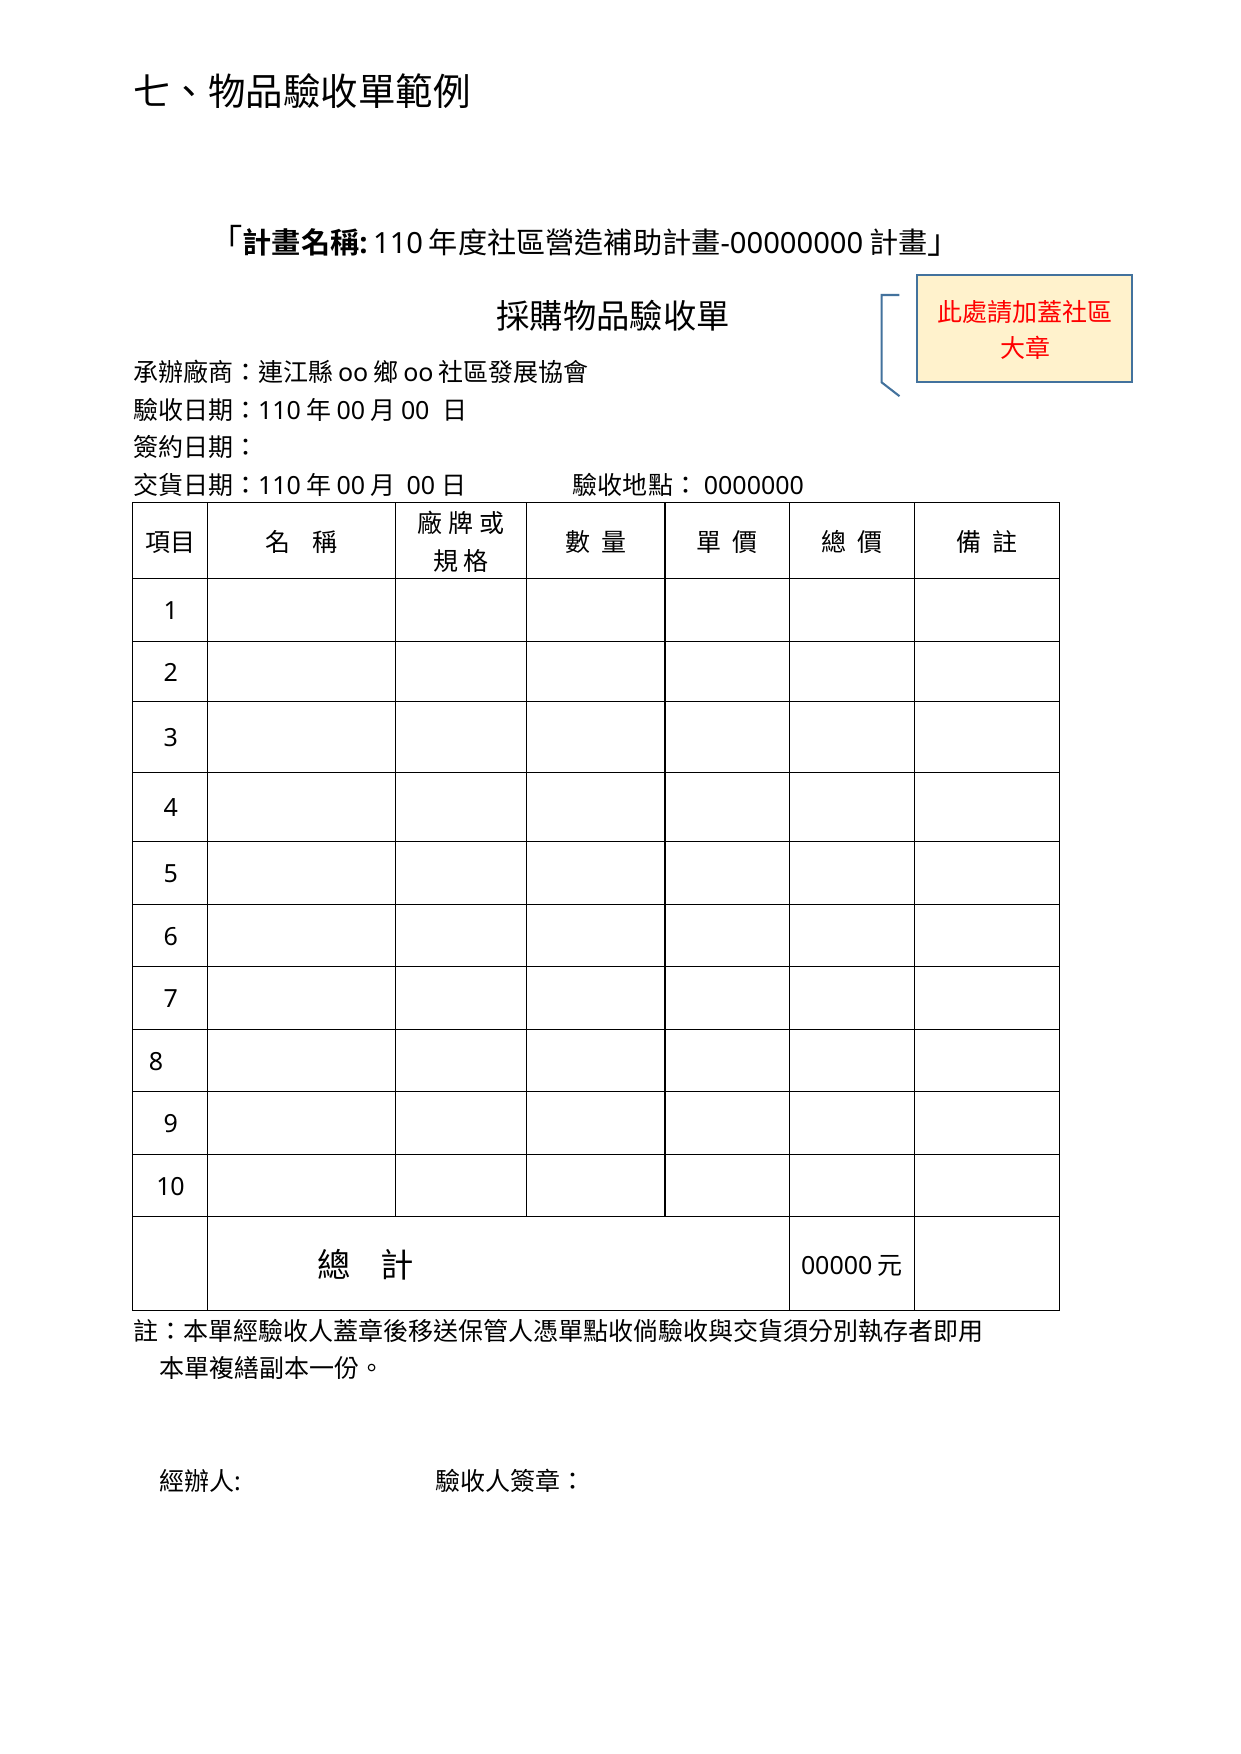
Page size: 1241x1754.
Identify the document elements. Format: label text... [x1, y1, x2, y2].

table_cell [396, 842, 526, 904]
table_cell 10 [133, 1155, 207, 1216]
table_cell 6 [133, 905, 207, 966]
table_cell [915, 967, 1059, 1029]
text 七、物品驗收單範例 [133, 52, 1093, 127]
table_cell 00000元 [790, 1217, 914, 1309]
table_cell [396, 905, 526, 966]
table_cell [396, 1030, 526, 1091]
text 本單複繕副本一份。 [133, 1348, 1093, 1386]
table_cell [208, 773, 395, 841]
table_cell [396, 702, 526, 772]
table_cell [790, 842, 914, 904]
table_cell 3 [133, 702, 207, 772]
table_cell [915, 1155, 1059, 1216]
table_cell 4 [133, 773, 207, 841]
table_cell [915, 1092, 1059, 1154]
table_header 備 註 [915, 503, 1059, 578]
table_cell [915, 1030, 1059, 1091]
table_cell [208, 967, 395, 1029]
table_cell 8 [133, 1030, 207, 1091]
table_cell [208, 1030, 395, 1091]
table_header 總 價 [790, 503, 914, 578]
table_header 名 稱 [208, 503, 395, 578]
table_header 項目 [133, 503, 207, 578]
text 交貨日期：110年 00月 00 日 驗收地點： 0000000 [133, 464, 1093, 502]
table_cell 5 [133, 842, 207, 904]
table_cell [790, 773, 914, 841]
table_cell [396, 642, 526, 701]
table_cell [208, 642, 395, 701]
table_cell [790, 1092, 914, 1154]
text 註：本單經驗收人蓋章後移送保管人憑單點收倘驗收與交貨須分別執存者即用 [133, 1311, 1093, 1348]
table_cell [527, 702, 664, 772]
table_cell [666, 1030, 789, 1091]
table_cell [666, 1092, 789, 1154]
table_cell [527, 579, 664, 641]
table_cell [666, 967, 789, 1029]
table_cell [666, 773, 789, 841]
table_cell [666, 642, 789, 701]
table_cell [208, 702, 395, 772]
text 承辦廠商：連江縣oo鄉oo社區發展協會 [883, 352, 1093, 389]
table_cell [915, 905, 1059, 966]
table_cell [666, 1155, 789, 1216]
table_cell [915, 773, 1059, 841]
table_cell [915, 642, 1059, 701]
table_cell 1 [133, 579, 207, 641]
table_cell [527, 642, 664, 701]
text 採購物品驗收單 [133, 277, 916, 352]
table_cell [396, 1092, 526, 1154]
table_cell [208, 579, 395, 641]
table_cell [396, 1155, 526, 1216]
table_cell 2 [133, 642, 207, 701]
table_cell [790, 579, 914, 641]
text 簽約日期： [133, 427, 1093, 464]
table_cell [527, 1030, 664, 1091]
table_header 數 量 [527, 503, 664, 578]
table_header 廠 牌 或 規 格 [396, 503, 526, 578]
table_cell [790, 905, 914, 966]
table_cell [208, 905, 395, 966]
text 經辦人: 驗收人簽章： [133, 1461, 1093, 1498]
table_cell [790, 1155, 914, 1216]
table_cell [666, 842, 789, 904]
table_cell [208, 842, 395, 904]
table_cell [915, 702, 1059, 772]
table_cell [396, 967, 526, 1029]
table_cell [915, 1217, 1059, 1309]
table_cell [396, 773, 526, 841]
table_cell [527, 773, 664, 841]
table_cell [915, 579, 1059, 641]
text 承辦廠商：連江縣oo鄉oo社區發展協會 [133, 352, 887, 389]
text 「計畫名稱: 110年度社區營造補助計畫-00000000計畫」 [77, 202, 1093, 277]
table_cell [790, 642, 914, 701]
table_cell [666, 702, 789, 772]
table_header 單 價 [666, 503, 789, 578]
table_cell [208, 1155, 395, 1216]
table_cell [527, 842, 664, 904]
table_cell [396, 579, 526, 641]
table_cell [915, 842, 1059, 904]
table_cell [666, 579, 789, 641]
table_cell [133, 1217, 207, 1309]
table_cell [790, 967, 914, 1029]
table_cell 9 [133, 1092, 207, 1154]
table_cell [208, 1092, 395, 1154]
table_cell [527, 905, 664, 966]
text 驗收日期：110年 00月 00 日 [133, 389, 1093, 427]
table_cell [790, 1030, 914, 1091]
table_cell [527, 1092, 664, 1154]
table_cell [527, 1155, 664, 1216]
table_cell [666, 905, 789, 966]
table_cell 總 計 [208, 1217, 789, 1309]
table_cell 7 [133, 967, 207, 1029]
table_cell [527, 967, 664, 1029]
table_cell [790, 702, 914, 772]
